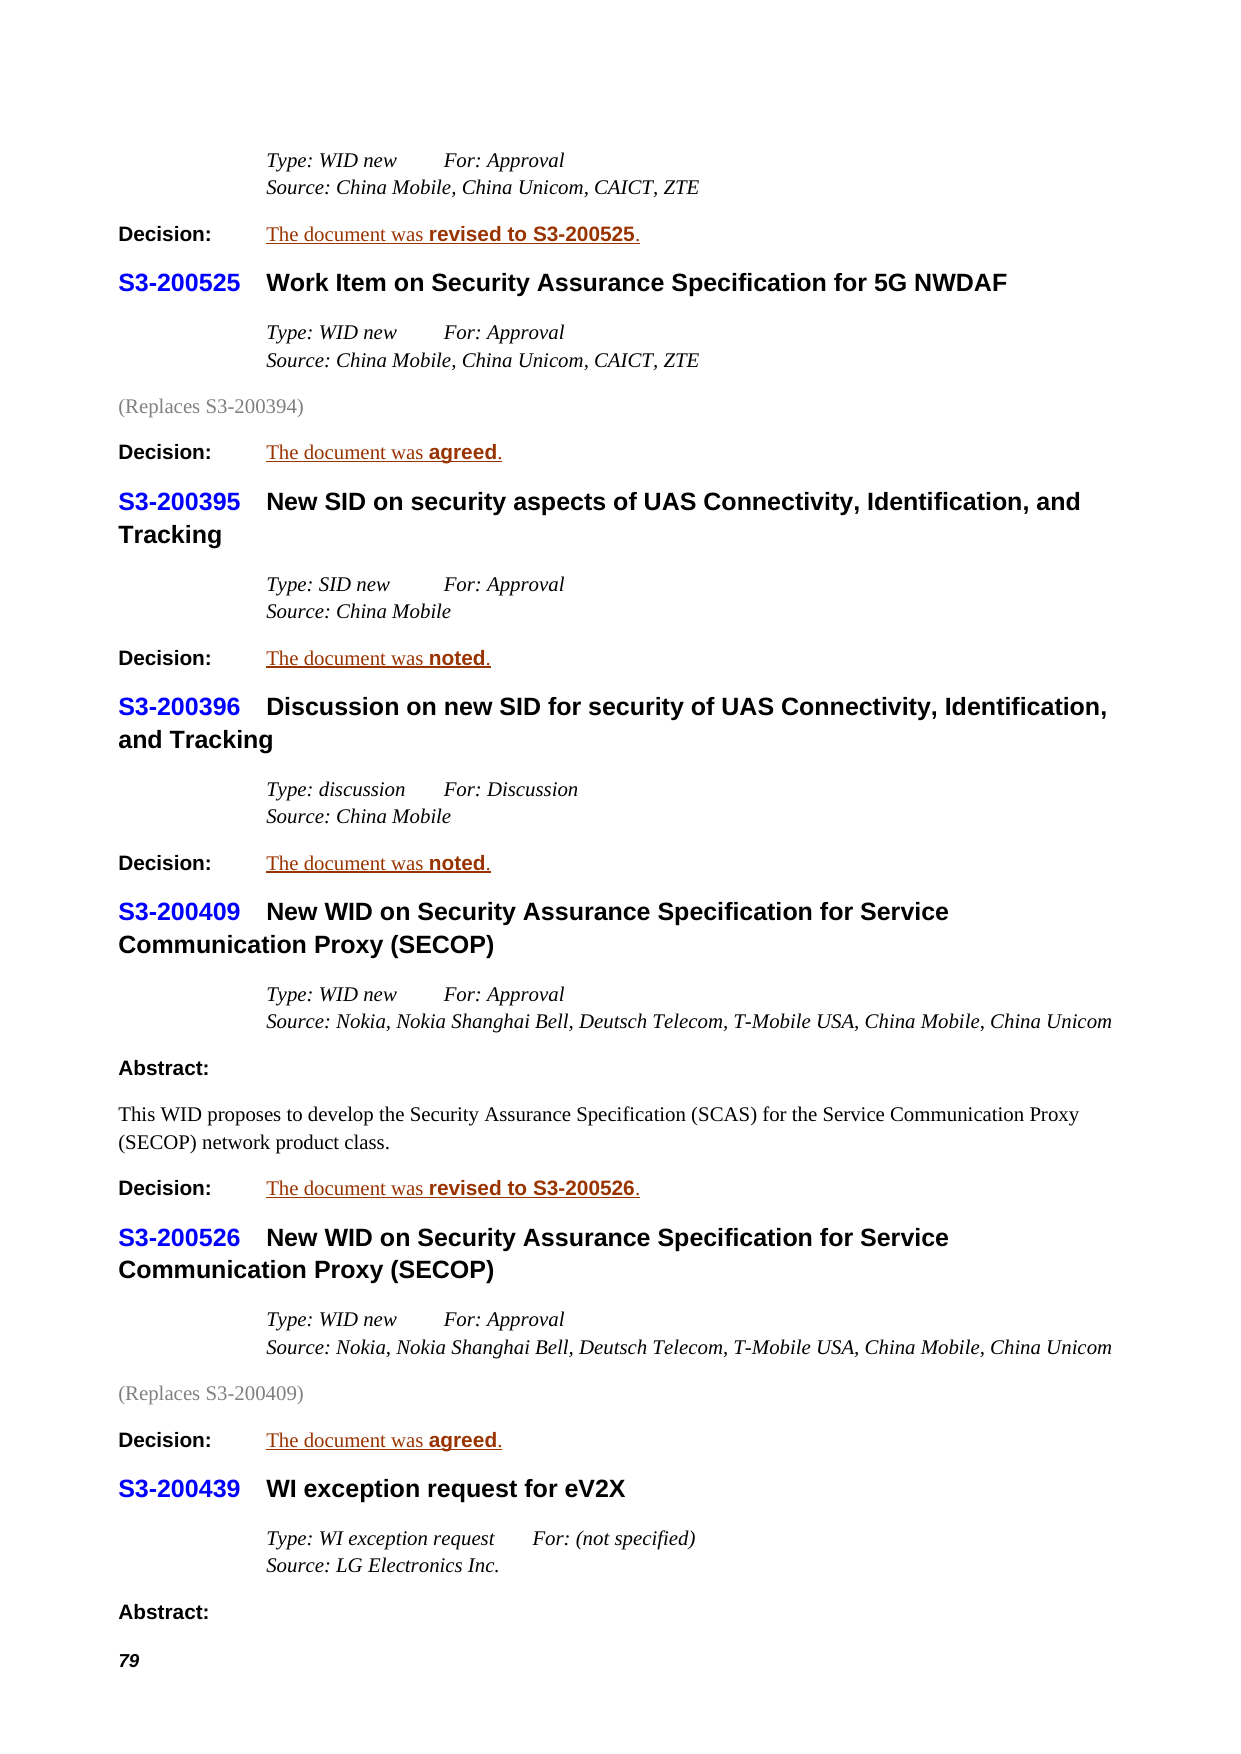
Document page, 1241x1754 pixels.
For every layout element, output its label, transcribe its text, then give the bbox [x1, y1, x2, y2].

text S3-200396 Discussion on new SID for security of UAS Connectivity, Identification, and Tracking [118, 692, 1122, 754]
text Type: WID new For: Approval Source: China Mobile, China Unicom, CAICT, ZTE [118, 148, 1122, 199]
text Decision: The document was agreed. [118, 440, 1122, 464]
text Abstract: [118, 1056, 1122, 1080]
text Type: WID new For: Approval Source: China Mobile, China Unicom, CAICT, ZTE [118, 320, 1122, 372]
text Type: WID new For: Approval Source: Nokia, Nokia Shanghai Bell, Deutsch Telecom, T-Mobile USA, China Mobile, China Unicom [118, 982, 1122, 1033]
text Decision: The document was agreed. [118, 1428, 1122, 1452]
text S3-200439 WI exception request for eV2X [118, 1474, 1122, 1503]
text (Replaces S3-200394) [118, 394, 1122, 418]
text Type: WID new For: Approval Source: Nokia, Nokia Shanghai Bell, Deutsch Telecom, T-Mobile USA, China Mobile, China Unicom [118, 1307, 1122, 1359]
text Decision: The document was revised to S3-200526. [118, 1176, 1122, 1200]
text Type: WI exception request For: (not specified) Source: LG Electronics Inc. [118, 1526, 1122, 1577]
text Type: SID new For: Approval Source: China Mobile [118, 571, 1122, 623]
text S3-200525 Work Item on Security Assurance Specification for 5G NWDAF [118, 268, 1122, 297]
text Type: discussion For: Discussion Source: China Mobile [118, 777, 1122, 828]
text Abstract: [118, 1600, 1122, 1624]
text S3-200395 New SID on security aspects of UAS Connectivity, Identification, and Tracking [118, 487, 1122, 548]
text This WID proposes to develop the Security Assurance Specification (SCAS) for the Service Communication Proxy (SECOP) network product class. [118, 1102, 1122, 1154]
text Decision: The document was noted. [118, 851, 1122, 875]
text Decision: The document was revised to S3-200525. [118, 222, 1122, 246]
text S3-200526 New WID on Security Assurance Specification for Service Communication Proxy (SECOP) [118, 1222, 1122, 1284]
text S3-200409 New WID on Security Assurance Specification for Service Communication Proxy (SECOP) [118, 897, 1122, 959]
text (Replaces S3-200409) [118, 1381, 1122, 1405]
text Decision: The document was noted. [118, 645, 1122, 669]
